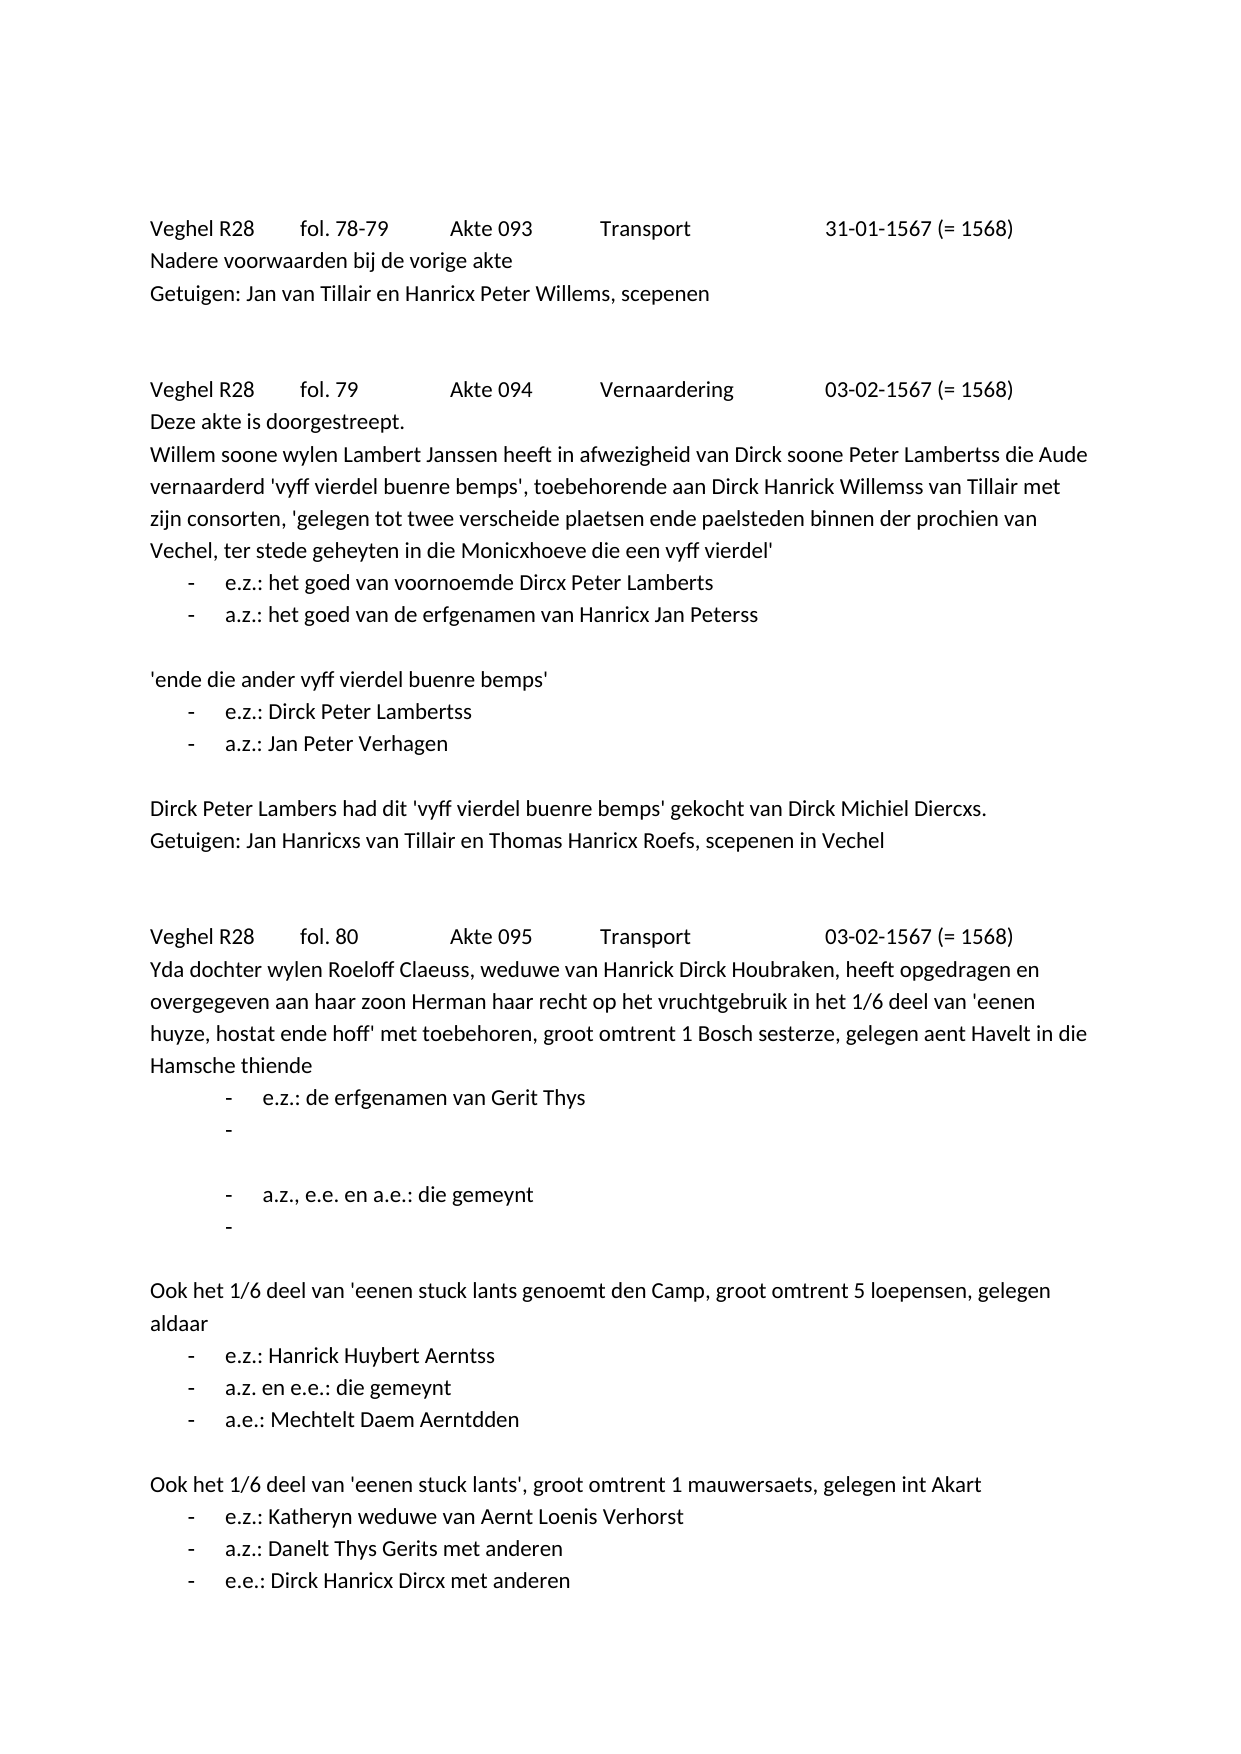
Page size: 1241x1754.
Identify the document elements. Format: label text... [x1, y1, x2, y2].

text Veghel R28 fol. 79 Akte 094 Vernaardering 03-02-1567 (= 1568) [150, 375, 1090, 403]
text Veghel R28 fol. 80 Akte 095 Transport 03-02-1567 (= 1568) [150, 922, 1090, 951]
list e.z.: Dirck Peter Lambertss [187, 697, 1090, 725]
text Getuigen: Jan Hanricxs van Tillair en Thomas Hanricx Roefs, scepenen in Vechel [150, 826, 1090, 854]
list e.z.: Hanrick Huybert Aerntss [187, 1341, 1090, 1369]
text Yda dochter wylen Roeloff Claeuss, weduwe van Hanrick Dirck Houbraken, heeft opgedragen en overgegeven aan haar zoon Herman haar recht op het vruchtgebruik in het 1/6 deel van 'eenen huyze, hostat ende hoff' met toebehoren, groot omtrent 1 Bosch sesterze, gelegen aent Havelt in die Hamsche thiende [150, 955, 1090, 1079]
text Deze akte is doorgestreept. [150, 407, 1090, 436]
text Willem soone wylen Lambert Janssen heeft in afwezigheid van Dirck soone Peter Lambertss die Aude vernaarderd 'vyff vierdel buenre bemps', toebehorende aan Dirck Hanrick Willemss van Tillair met zijn consorten, 'gelegen tot twee verscheide plaetsen ende paelsteden binnen der prochien van Vechel, ter stede geheyten in die Monicxhoeve die een vyff vierdel' [150, 440, 1090, 564]
list e.z.: de erfgenamen van Gerit Thys [225, 1083, 1090, 1111]
list e.z.: Katheryn weduwe van Aernt Loenis Verhorst [187, 1502, 1090, 1530]
text Dirck Peter Lambers had dit 'vyff vierdel buenre bemps' gekocht van Dirck Michiel Diercxs. [150, 794, 1090, 822]
list a.e.: Mechtelt Daem Aerntdden [187, 1405, 1090, 1433]
text Ook het 1/6 deel van 'eenen stuck lants genoemt den Camp, groot omtrent 5 loepensen, gelegen aldaar [150, 1277, 1090, 1337]
text Veghel R28 fol. 78-79 Akte 093 Transport 31-01-1567 (= 1568) [150, 214, 1090, 242]
list a.z.: het goed van de erfgenamen van Hanricx Jan Peterss [187, 601, 1090, 629]
list a.z.: Jan Peter Verhagen [187, 729, 1090, 757]
list a.z., e.e. en a.e.: die gemeynt [225, 1180, 1090, 1208]
text Nadere voorwaarden bij de vorige akte [150, 247, 1090, 274]
list a.z.: Danelt Thys Gerits met anderen [187, 1534, 1090, 1562]
text 'ende die ander vyff vierdel buenre bemps' [150, 665, 1090, 693]
list a.z. en e.e.: die gemeynt [187, 1373, 1090, 1401]
list e.z.: het goed van voornoemde Dircx Peter Lamberts [187, 568, 1090, 596]
text Ook het 1/6 deel van 'eenen stuck lants', groot omtrent 1 mauwersaets, gelegen int Akart [150, 1470, 1090, 1498]
list e.e.: Dirck Hanricx Dircx met anderen [187, 1566, 1090, 1594]
text Getuigen: Jan van Tillair en Hanricx Peter Willems, scepenen [150, 279, 1090, 307]
